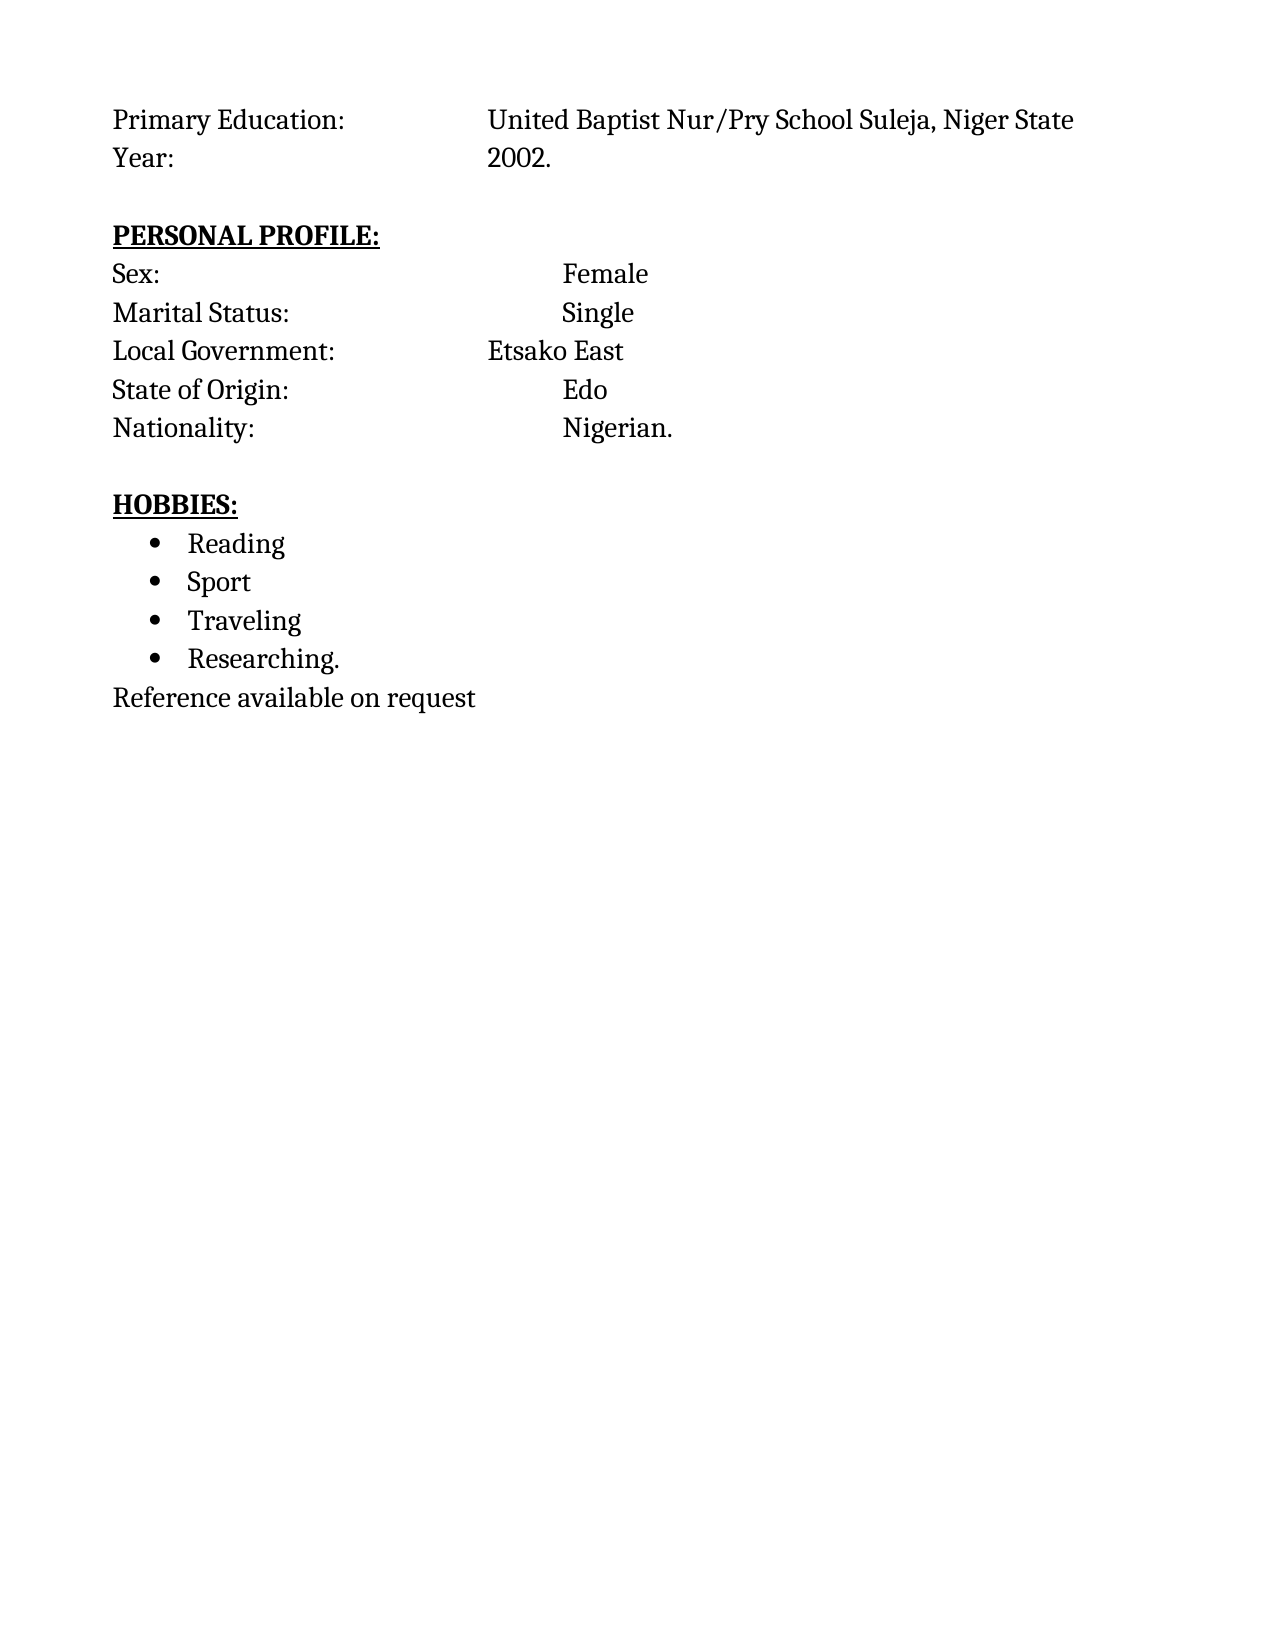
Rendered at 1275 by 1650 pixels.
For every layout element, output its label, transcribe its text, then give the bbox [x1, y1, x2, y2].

text Local Government: Etsako East [112, 334, 1181, 368]
list Traveling [150, 604, 1181, 638]
list Reading [150, 527, 1181, 561]
list Researching. [150, 643, 1181, 676]
text Nationality: Nigerian. [112, 411, 1181, 445]
text HOBBIES: [112, 488, 1181, 522]
text Marital Status: Single [112, 296, 1181, 329]
text Year: 2002. [112, 142, 1181, 175]
text PERSONAL PROFILE: [112, 219, 1181, 252]
text Sex: Female [112, 257, 1181, 291]
text Primary Education: United Baptist Nur/Pry School Suleja, Niger State [112, 103, 1181, 137]
list Sport [150, 566, 1181, 599]
text Reference available on request [112, 681, 1181, 715]
text State of Origin: Edo [112, 373, 1181, 406]
